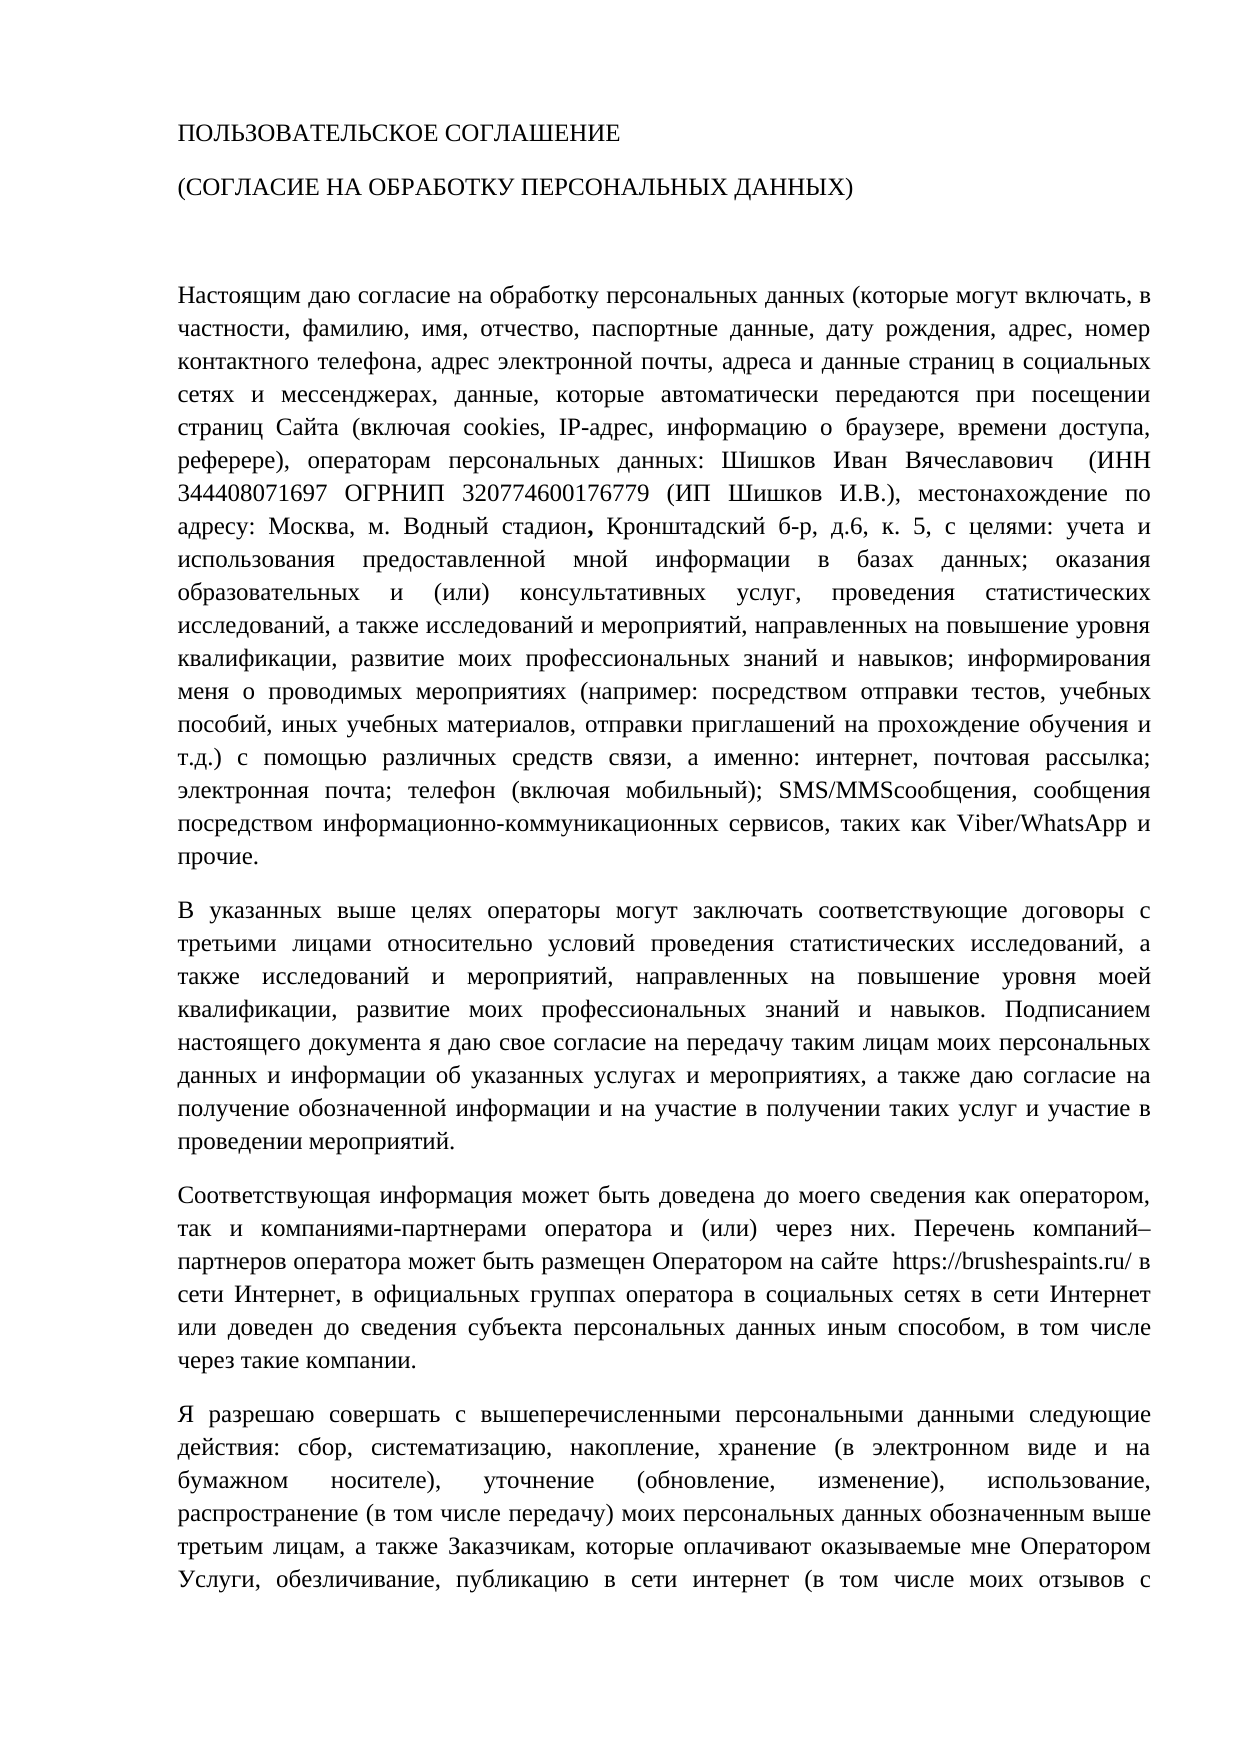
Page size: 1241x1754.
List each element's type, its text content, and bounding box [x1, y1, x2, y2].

text (СОГЛАСИЕ НА ОБРАБОТКУ ПЕРСОНАЛЬНЫХ ДАННЫХ) [177, 172, 1152, 201]
text ПОЛЬЗОВАТЕЛЬСКОЕ СОГЛАШЕНИЕ [177, 118, 1152, 147]
text В указанных выше целях операторы могут заключать соответствующие договоры с третьими лицами относительно условий проведения статистических исследований, а также исследований и мероприятий, направленных на повышение уровня моей квалификации, развитие моих профессиональных знаний и навыков. Подписанием настоящего документа я даю свое согласие на передачу таким лицам моих персональных данных и информации об указанных услугах и мероприятиях, а также даю согласие на получение обозначенной информации и на участие в получении таких услуг и участие в проведении мероприятий. [177, 895, 1152, 1155]
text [177, 1399, 1152, 1593]
text Настоящим даю согласие на обработку персональных данных (которые могут включать, в частности, фамилию, имя, отчество, паспортные данные, дату рождения, адрес, номер контактного телефона, адрес электронной почты, адреса и данные страниц в социальных сетях и мессенджерах, данные, которые автоматически передаются при посещении страниц Сайта (включая cookies, IP-адрес, информацию о браузере, времени доступа, реферере), операторам персональных данных: Шишков Иван Вячеславович (ИНН 344408071697 ОГРНИП 320774600176779 (ИП Шишков И.В.), местонахождение по адресу: Москва, м. Водный стадион, Кронштадский б-р, д.6, к. 5, с целями: учета и использования предоставленной мной информации в базах данных; оказания образовательных и (или) консультативных услуг, проведения статистических исследований, а также исследований и мероприятий, направленных на повышение уровня квалификации, развитие моих профессиональных знаний и навыков; информирования меня о проводимых мероприятиях (например: посредством отправки тестов, учебных пособий, иных учебных материалов, отправки приглашений на прохождение обучения и т.д.) с помощью различных средств связи, а именно: интернет, почтовая рассылка; электронная почта; телефон (включая мобильный); SMS/MMSсообщения, сообщения посредством информационно-коммуникационных сервисов, таких как Viber/WhatsApp и прочие. [177, 280, 1152, 870]
text Соответствующая информация может быть доведена до моего сведения как оператором, так и компаниями-партнерами оператора и (или) через них. Перечень компаний–партнеров оператора может быть размещен Оператором на сайте https://brushespaints.ru/ в сети Интернет, в официальных группах оператора в социальных сетях в сети Интернет или доведен до сведения субъекта персональных данных иным способом, в том числе через такие компании. [177, 1180, 1152, 1374]
